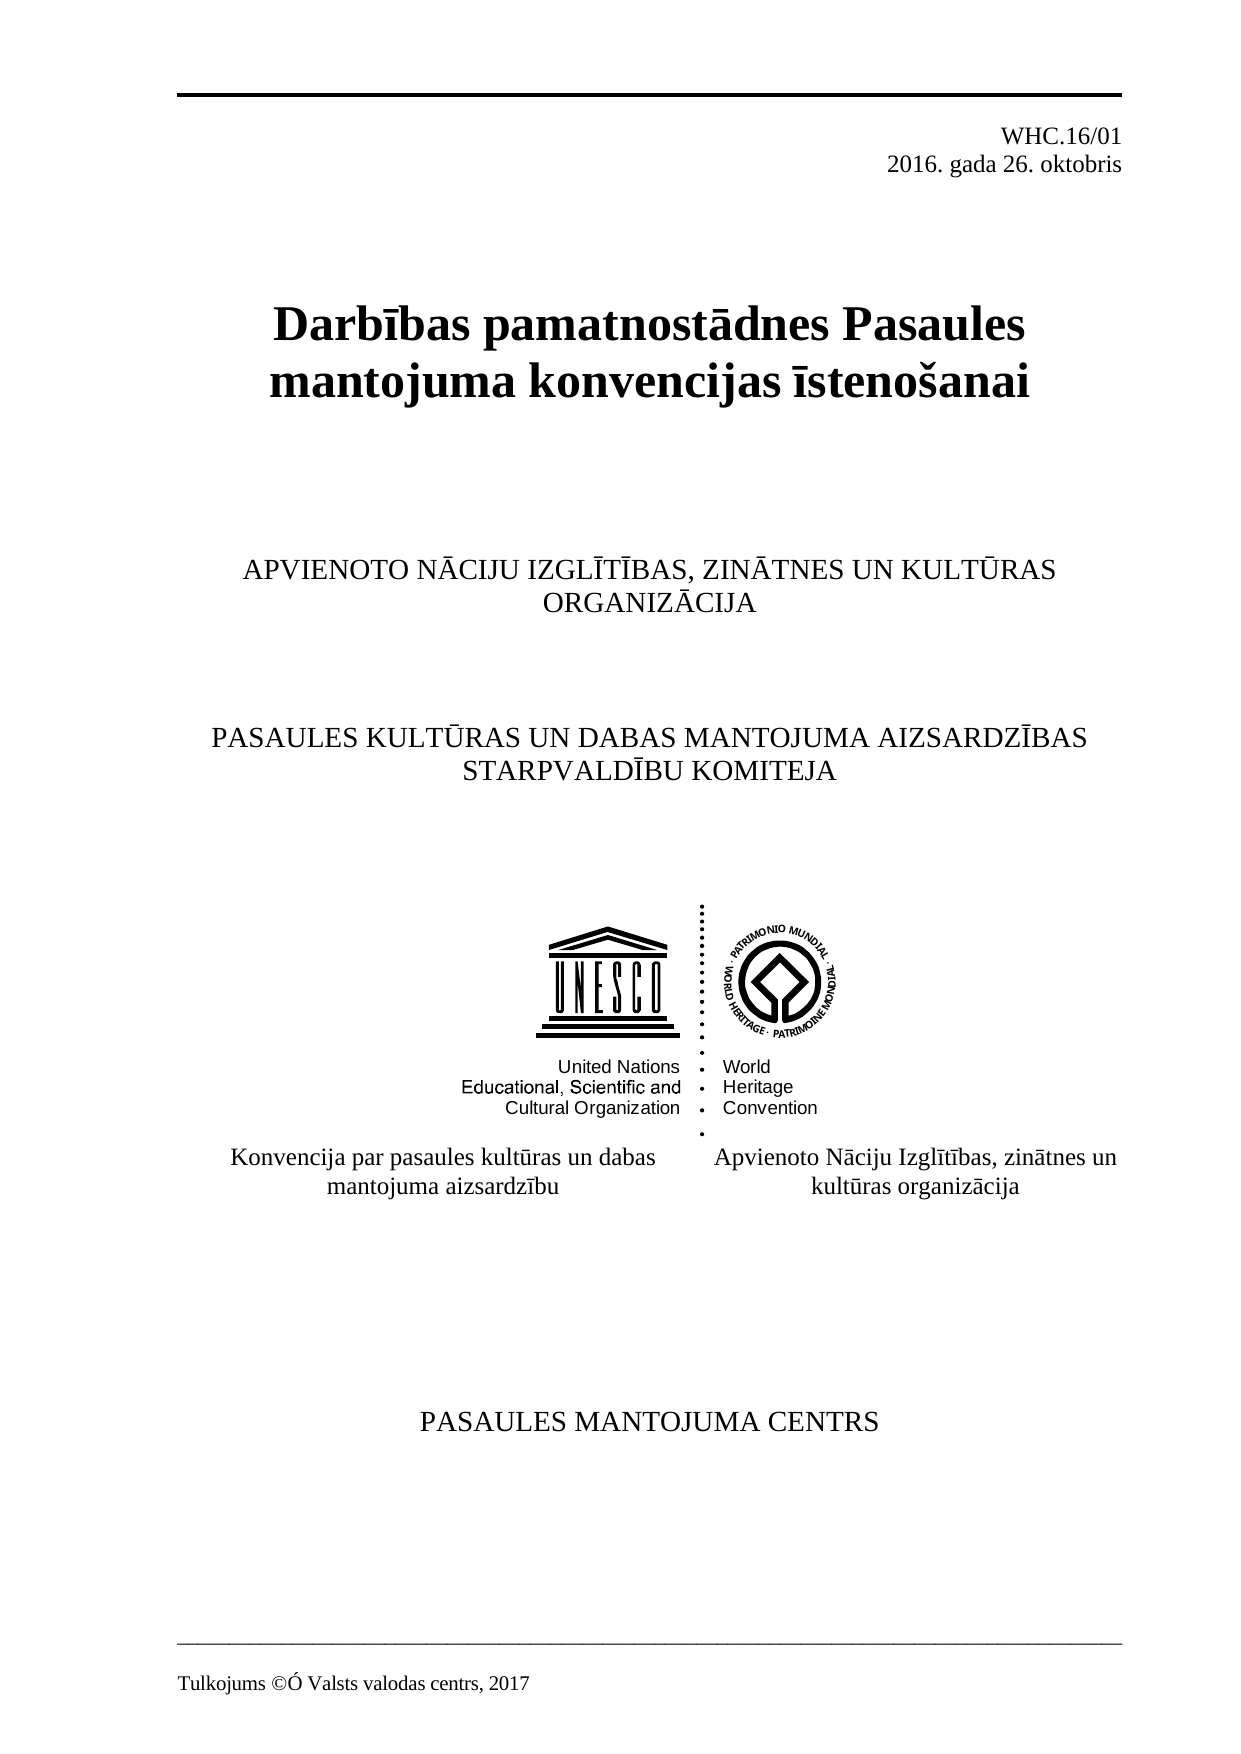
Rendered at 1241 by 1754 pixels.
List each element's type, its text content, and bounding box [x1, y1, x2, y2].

text PASAULES KULTŪRAS UN DABAS MANTOJUMA AIZSARDZĪBAS STARPVALDĪBU KOMITEJA [177, 720, 1122, 787]
text APVIENOTO NĀCIJU IZGLĪTĪBAS, ZINĀTNES UN KULTŪRAS ORGANIZĀCIJA [177, 552, 1122, 619]
table_cell Konvencija par pasaules kultūras un dabas mantojuma aizsardzību [177, 1139, 708, 1202]
text WHC.16/01 [177, 121, 1122, 149]
text PASAULES MANTOJUMA CENTRS [177, 1404, 1122, 1437]
table_header [177, 902, 1122, 1139]
text Darbības pamatnostādnes Pasaules mantojuma konvencijas īstenošanai [177, 293, 1122, 408]
table_cell Apvienoto Nāciju Izglītības, zinātnes un kultūras organizācija [709, 1139, 1122, 1202]
text 2016. gada 26. oktobris [177, 149, 1122, 178]
